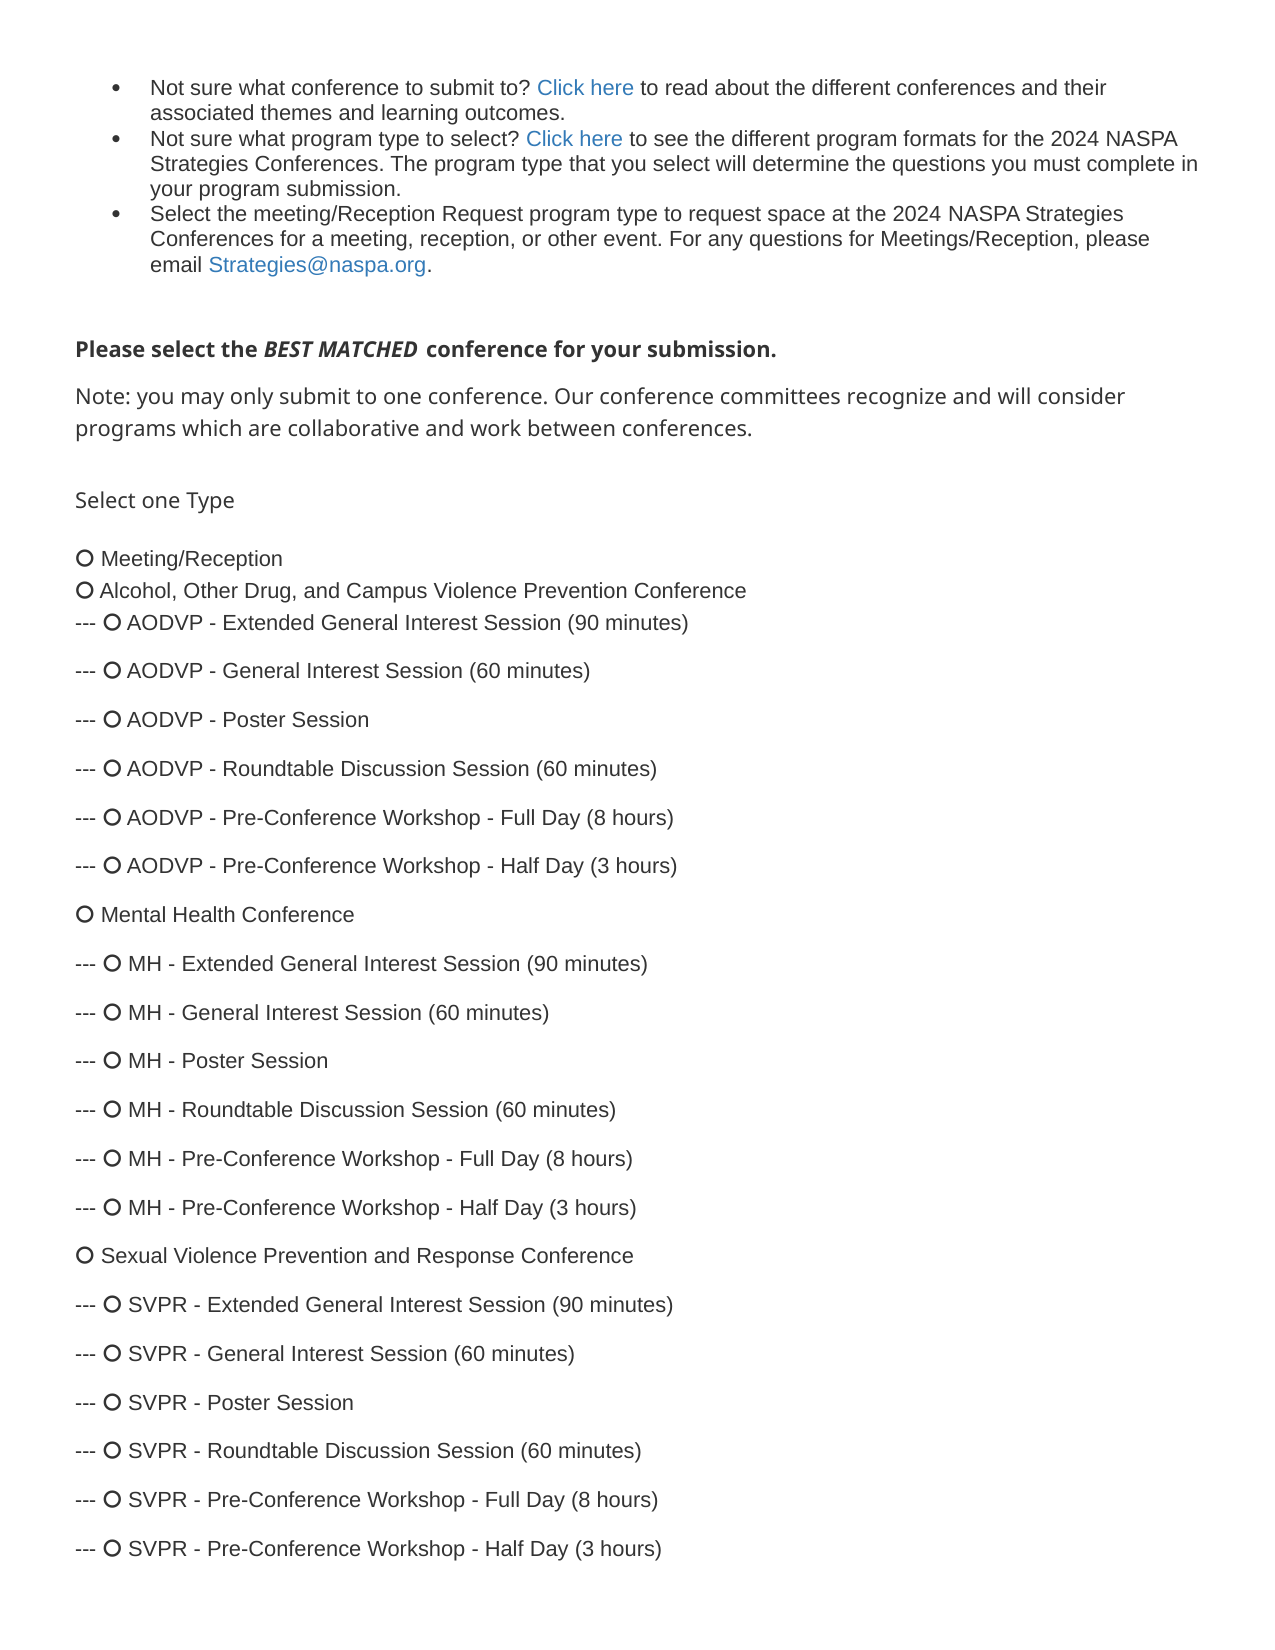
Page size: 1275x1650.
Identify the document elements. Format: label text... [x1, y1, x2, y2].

list Not sure what conference to submit to? Click here to read about the different conferences and their associated themes and learning outcomes. [112, 75, 1200, 125]
text --- ⭘ AODVP - Pre-Conference Workshop - Full Day (8 hours) [75, 802, 1200, 832]
text Please select the BEST MATCHED conference for your submission. [75, 333, 1200, 364]
text --- ⭘ AODVP - Extended General Interest Session (90 minutes) [75, 607, 1200, 637]
list Select the meeting/Reception Request program type to request space at the 2024 NASPA Strategies Conferences for a meeting, reception, or other event. For any questions for Meetings/Reception, please email Strategies@naspa.org. [112, 201, 1200, 277]
text --- ⭘ SVPR - Roundtable Discussion Session (60 minutes) [75, 1436, 1200, 1465]
text --- ⭘ AODVP - Pre-Conference Workshop - Half Day (3 hours) [75, 851, 1200, 880]
text --- ⭘ SVPR - Poster Session [75, 1387, 1200, 1417]
text --- ⭘ SVPR - Pre-Conference Workshop - Full Day (8 hours) [75, 1484, 1200, 1514]
text --- ⭘ MH - General Interest Session (60 minutes) [75, 997, 1200, 1027]
text --- ⭘ AODVP - General Interest Session (60 minutes) [75, 656, 1200, 685]
text --- ⭘ SVPR - Pre-Conference Workshop - Half Day (3 hours) [75, 1533, 1200, 1563]
text --- ⭘ MH - Poster Session [75, 1046, 1200, 1075]
text --- ⭘ MH - Pre-Conference Workshop - Full Day (8 hours) [75, 1143, 1200, 1173]
text ⭘ Mental Health Conference [75, 899, 1200, 929]
text Select one Type [75, 458, 1200, 515]
text --- ⭘ AODVP - Roundtable Discussion Session (60 minutes) [75, 753, 1200, 783]
text ⭘ Alcohol, Other Drug, and Campus Violence Prevention Conference [75, 575, 1200, 604]
text Note: you may only submit to one conference. Our conference committees recognize and will consider programs which are collaborative and work between conferences. [75, 380, 1200, 442]
text ⭘ Meeting/Reception [75, 543, 1200, 572]
text --- ⭘ SVPR - General Interest Session (60 minutes) [75, 1338, 1200, 1368]
text --- ⭘ MH - Pre-Conference Workshop - Half Day (3 hours) [75, 1192, 1200, 1222]
list Not sure what program type to select? Click here to see the different program formats for the 2024 NASPA Strategies Conferences. The program type that you select will determine the questions you must complete in your program submission. [112, 125, 1200, 201]
text --- ⭘ MH - Roundtable Discussion Session (60 minutes) [75, 1094, 1200, 1124]
text --- ⭘ AODVP - Poster Session [75, 704, 1200, 734]
text ⭘ Sexual Violence Prevention and Response Conference [75, 1241, 1200, 1270]
text --- ⭘ SVPR - Extended General Interest Session (90 minutes) [75, 1289, 1200, 1319]
text --- ⭘ MH - Extended General Interest Session (90 minutes) [75, 948, 1200, 978]
